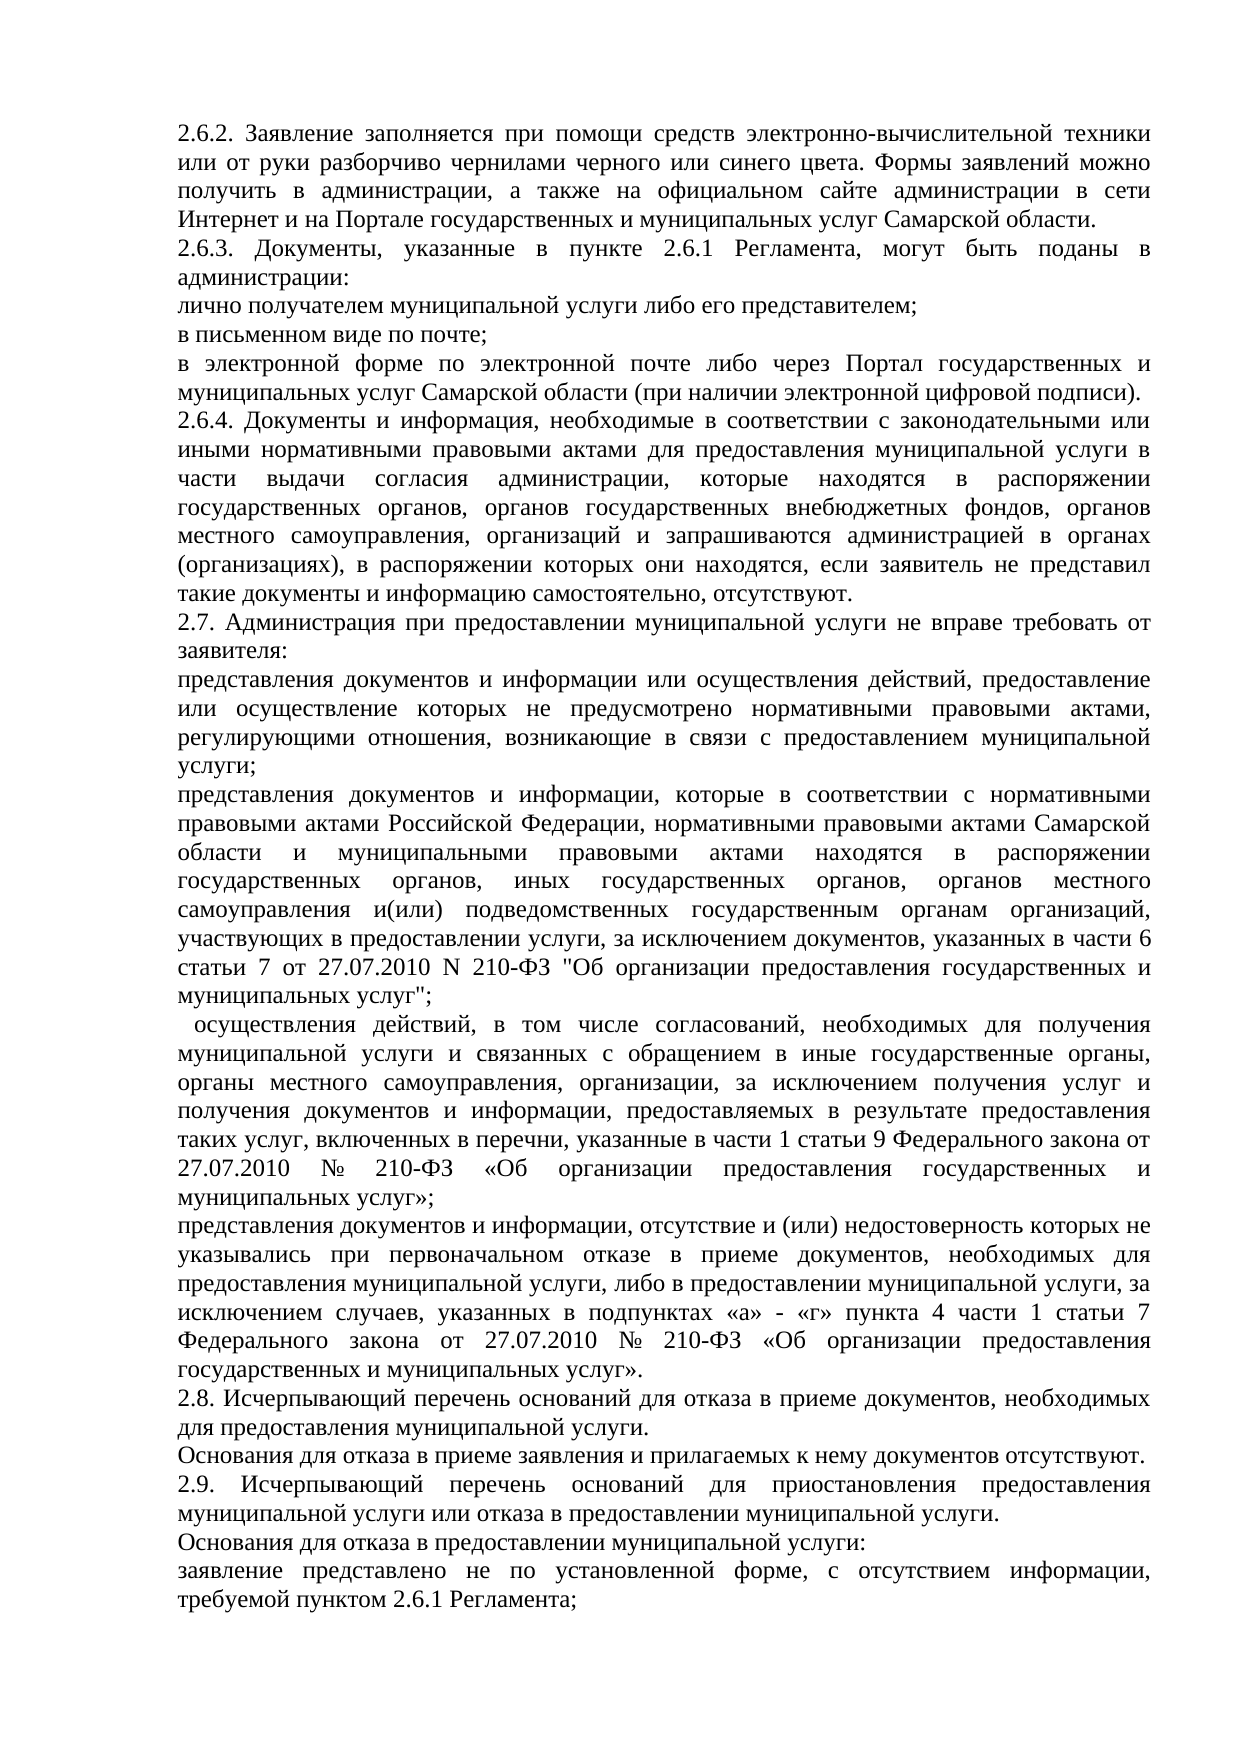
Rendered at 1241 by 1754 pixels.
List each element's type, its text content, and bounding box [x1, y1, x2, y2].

text 2.9. Исчерпывающий перечень оснований для приостановления предоставления муниципальной услуги или отказа в предоставлении муниципальной услуги. [177, 1469, 1152, 1527]
text осуществления действий, в том числе согласований, необходимых для получения муниципальной услуги и связанных с обращением в иные государственные органы, органы местного самоуправления, организации, за исключением получения услуг и получения документов и информации, предоставляемых в результате предоставления таких услуг, включенных в перечни, указанные в части 1 статьи 9 Федерального закона от 27.07.2010 № 210-ФЗ «Об организации предоставления государственных и муниципальных услуг»; [177, 1009, 1152, 1211]
text в электронной форме по электронной почте либо через Портал государственных и муниципальных услуг Самарской области (при наличии электронной цифровой подписи). [177, 348, 1152, 406]
text Основания для отказа в приеме заявления и прилагаемых к нему документов отсутствуют. [177, 1441, 1152, 1469]
text 2.6.4. Документы и информация, необходимые в соответствии с законодательными или иными нормативными правовыми актами для предоставления муниципальной услуги в части выдачи согласия администрации, которые находятся в распоряжении государственных органов, органов государственных внебюджетных фондов, органов местного самоуправления, организаций и запрашиваются администрацией в органах (организациях), в распоряжении которых они находятся, если заявитель не представил такие документы и информацию самостоятельно, отсутствуют. [177, 406, 1152, 607]
text 2.6.3. Документы, указанные в пункте 2.6.1 Регламента, могут быть поданы в администрации: [177, 233, 1152, 291]
text Основания для отказа в предоставлении муниципальной услуги: [177, 1527, 1152, 1556]
text в письменном виде по почте; [177, 319, 1152, 348]
text 2.6.2. Заявление заполняется при помощи средств электронно-вычислительной техники или от руки разборчиво чернилами черного или синего цвета. Формы заявлений можно получить в администрации, а также на официальном сайте администрации в сети Интернет и на Портале государственных и муниципальных услуг Самарской области. [177, 118, 1152, 233]
text 2.7. Администрация при предоставлении муниципальной услуги не вправе требовать от заявителя: [177, 607, 1152, 664]
text представления документов и информации или осуществления действий, предоставление или осуществление которых не предусмотрено нормативными правовыми актами, регулирующими отношения, возникающие в связи с предоставлением муниципальной услуги; [177, 664, 1152, 779]
text представления документов и информации, которые в соответствии с нормативными правовыми актами Российской Федерации, нормативными правовыми актами Самарской области и муниципальными правовыми актами находятся в распоряжении государственных органов, иных государственных органов, органов местного самоуправления и(или) подведомственных государственным органам организаций, участвующих в предоставлении услуги, за исключением документов, указанных в части 6 статьи 7 от 27.07.2010 N 210-ФЗ "Об организации предоставления государственных и муниципальных услуг"; [177, 779, 1152, 1009]
text заявление представлено не по установленной форме, с отсутствием информации, требуемой пунктом 2.6.1 Регламента; [177, 1556, 1152, 1613]
text 2.8. Исчерпывающий перечень оснований для отказа в приеме документов, необходимых для предоставления муниципальной услуги. [177, 1383, 1152, 1441]
text лично получателем муниципальной услуги либо его представителем; [177, 291, 1152, 319]
text представления документов и информации, отсутствие и (или) недостоверность которых не указывались при первоначальном отказе в приеме документов, необходимых для предоставления муниципальной услуги, либо в предоставлении муниципальной услуги, за исключением случаев, указанных в подпунктах «а» - «г» пункта 4 части 1 статьи 7 Федерального закона от 27.07.2010 № 210-ФЗ «Об организации предоставления государственных и муниципальных услуг». [177, 1211, 1152, 1383]
